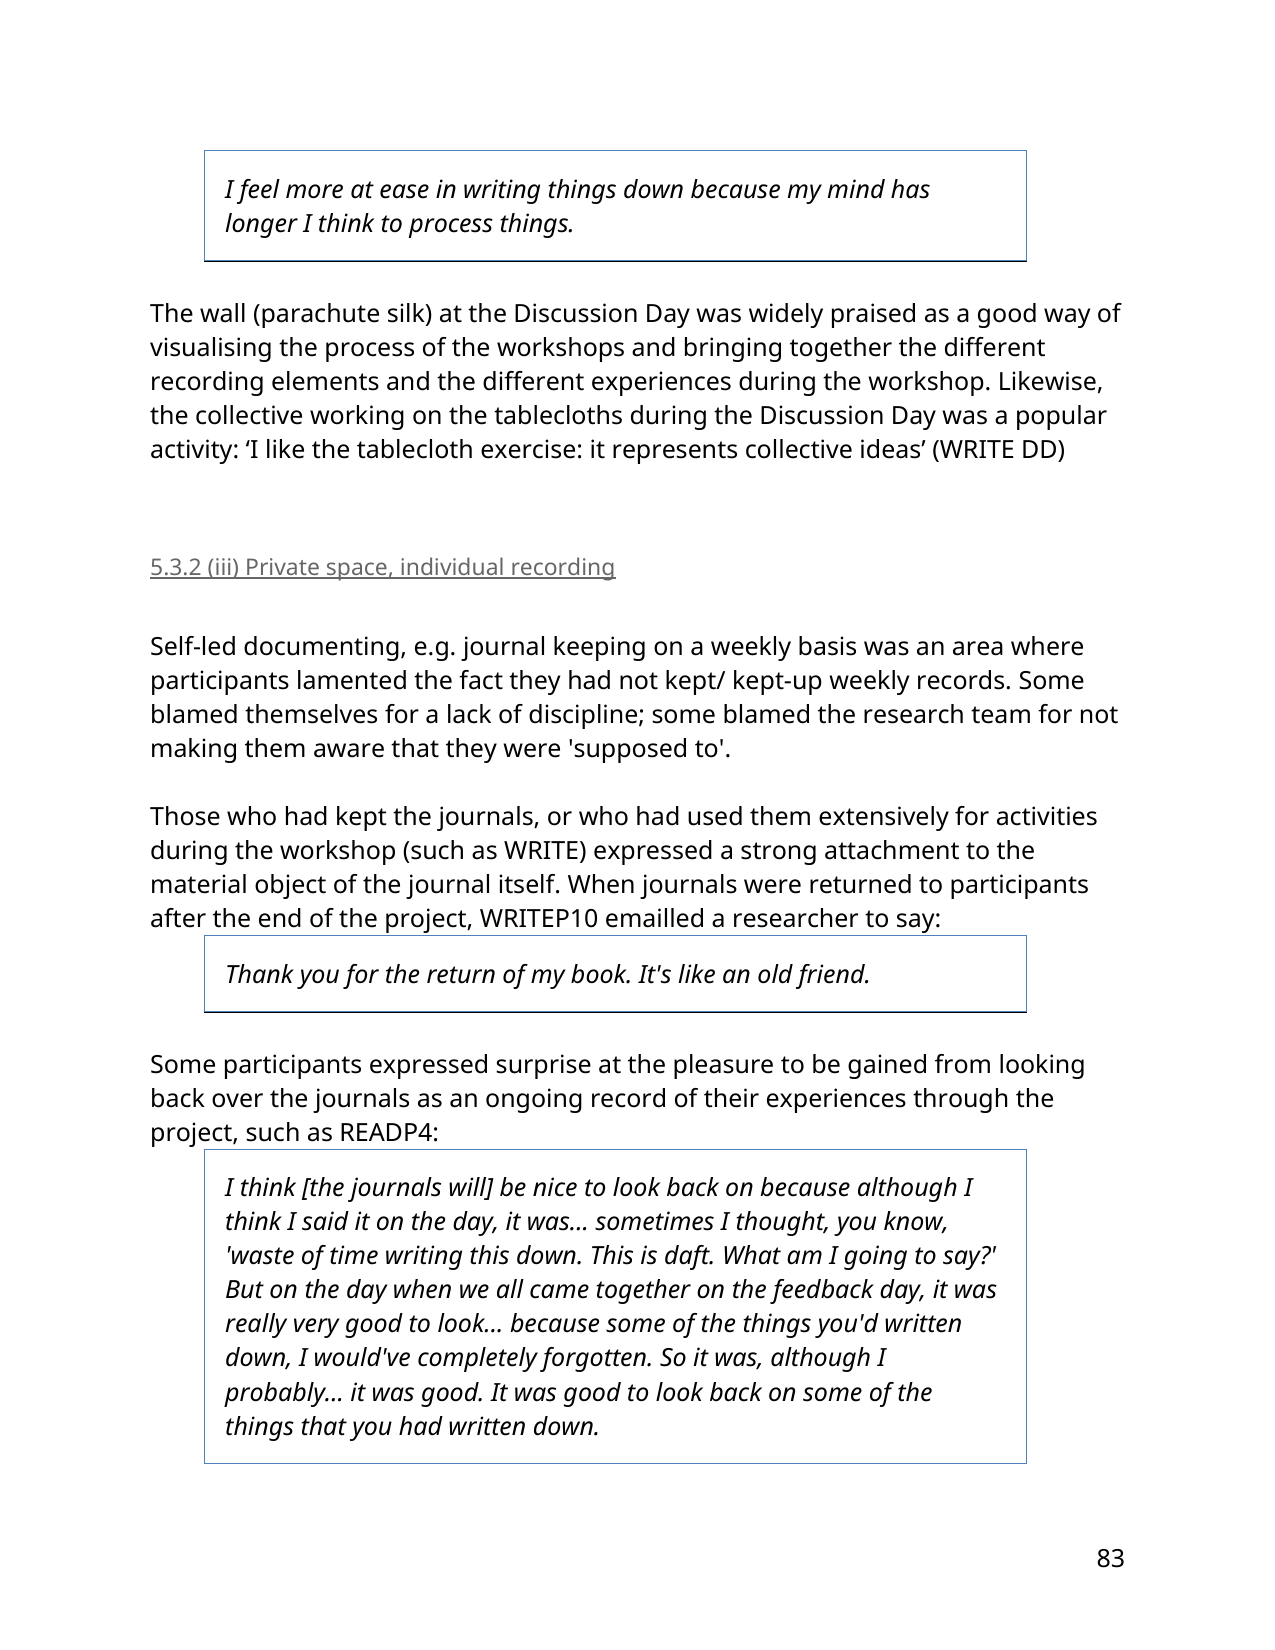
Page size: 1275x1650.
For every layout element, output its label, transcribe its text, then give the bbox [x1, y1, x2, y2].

text Those who had kept the journals, or who had used them extensively for activities during the workshop (such as WRITE) expressed a strong attachment to the material object of the journal itself. When journals were returned to participants after the end of the project, WRITEP10 emailled a researcher to say: [150, 799, 1125, 935]
text The wall (parachute silk) at the Discussion Day was widely praised as a good way of visualising the process of the workshops and bringing together the different recording elements and the different experiences during the workshop. Likewise, the collective working on the tablecloths during the Discussion Day was a popular activity: ‘I like the tablecloth exercise: it represents collective ideas’ (WRITE DD) [150, 295, 1125, 466]
text I think [the journals will] be nice to look back on because although I think I said it on the day, it was... sometimes I thought, you know, 'waste of time writing this down. This is daft. What am I going to say?' But on the day when we all came together on the feedback day, it was really very good to look... because some of the things you'd written down, I would've completely forgotten. So it was, although I probably... it was good. It was good to look back on some of the things that you had written down. [205, 1150, 1026, 1463]
text I feel more at ease in writing things down because my mind has longer I think to process things. [205, 151, 1026, 260]
text Some participants expressed surprise at the pleasure to be gained from looking back over the journals as an ongoing record of their experiences through the project, such as READP4: [150, 1046, 1125, 1148]
text Thank you for the return of my book. It's like an old friend. [205, 936, 1026, 1011]
subtitle 5.3.2 (iii) Private space, individual recording [150, 551, 1125, 582]
text Self-led documenting, e.g. journal keeping on a weekly basis was an area where participants lamented the fact they had not kept/ kept-up weekly records. Some blamed themselves for a lack of discipline; some blamed the research team for not making them aware that they were 'supposed to'. [150, 628, 1125, 764]
